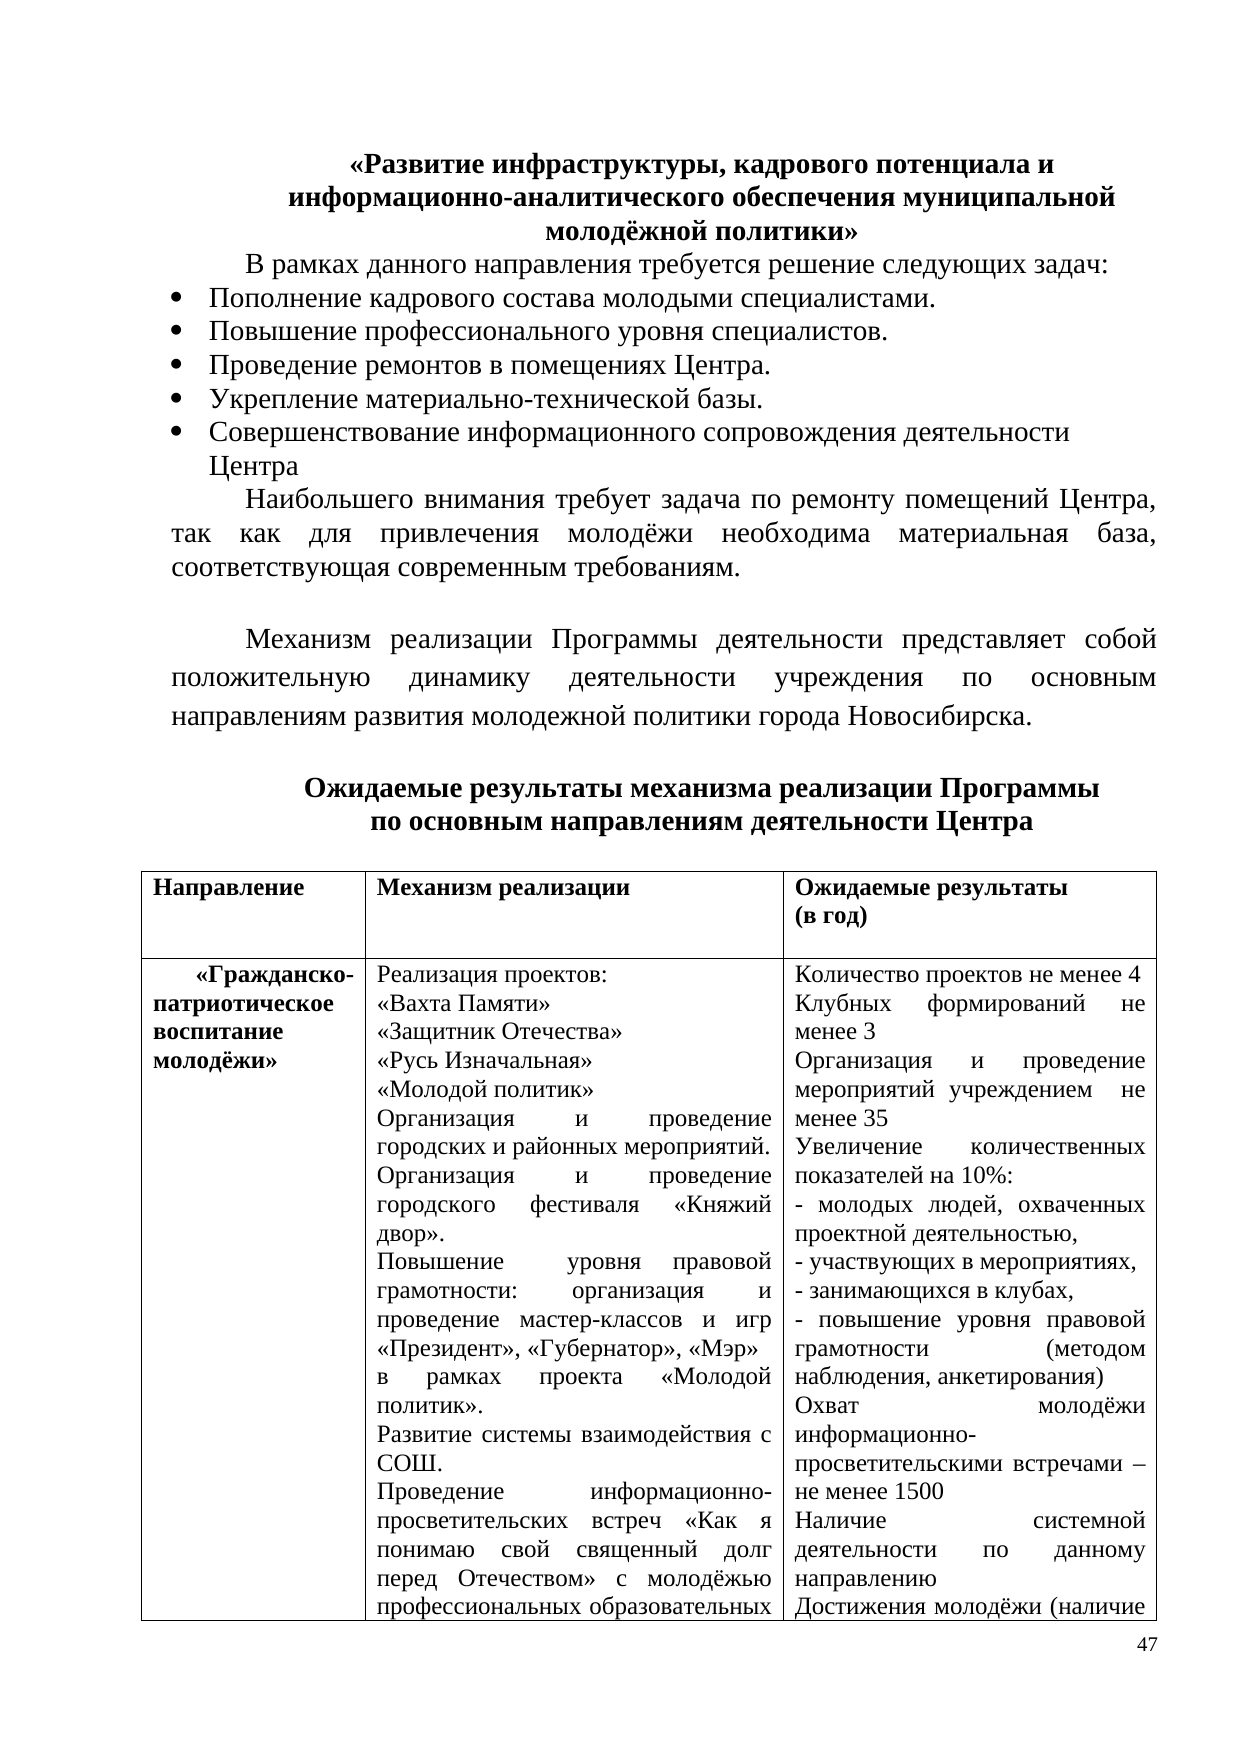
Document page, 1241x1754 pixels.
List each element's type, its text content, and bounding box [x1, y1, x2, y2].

list Проведение ремонтов в помещениях Центра. [171, 347, 1157, 381]
table_header Ожидаемые результаты (в год) [784, 872, 1156, 958]
text В рамках данного направления требуется решение следующих задач: [171, 246, 1157, 280]
text Механизм реализации Программы деятельности представляет собой положительную динамику деятельности учреждения по основным направлениям развития молодежной политики города Новосибирска. [171, 621, 1157, 731]
table_header Механизм реализации [366, 872, 783, 958]
list Повышение профессионального уровня специалистов. [171, 313, 1157, 347]
list Совершенствование информационного сопровождения деятельности Центра [171, 414, 1157, 482]
list Укрепление материально-технической базы. [171, 381, 1157, 414]
list «Развитие инфраструктуры, кадрового потенциала и информационно-аналитического обеспечения муниципальной молодёжной политики» [246, 146, 1157, 246]
list по основным направлениям деятельности Центра [246, 803, 1157, 837]
table_header Направление [142, 872, 365, 958]
text Наибольшего внимания требует задача по ремонту помещений Центра, так как для привлечения молодёжи необходима материальная база, соответствующая современным требованиям. [171, 482, 1157, 582]
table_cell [784, 959, 1156, 1620]
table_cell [142, 959, 365, 1620]
list Пополнение кадрового состава молодыми специалистами. [171, 280, 1157, 313]
list Ожидаемые результаты механизма реализации Программы [246, 770, 1157, 803]
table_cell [366, 959, 783, 1620]
